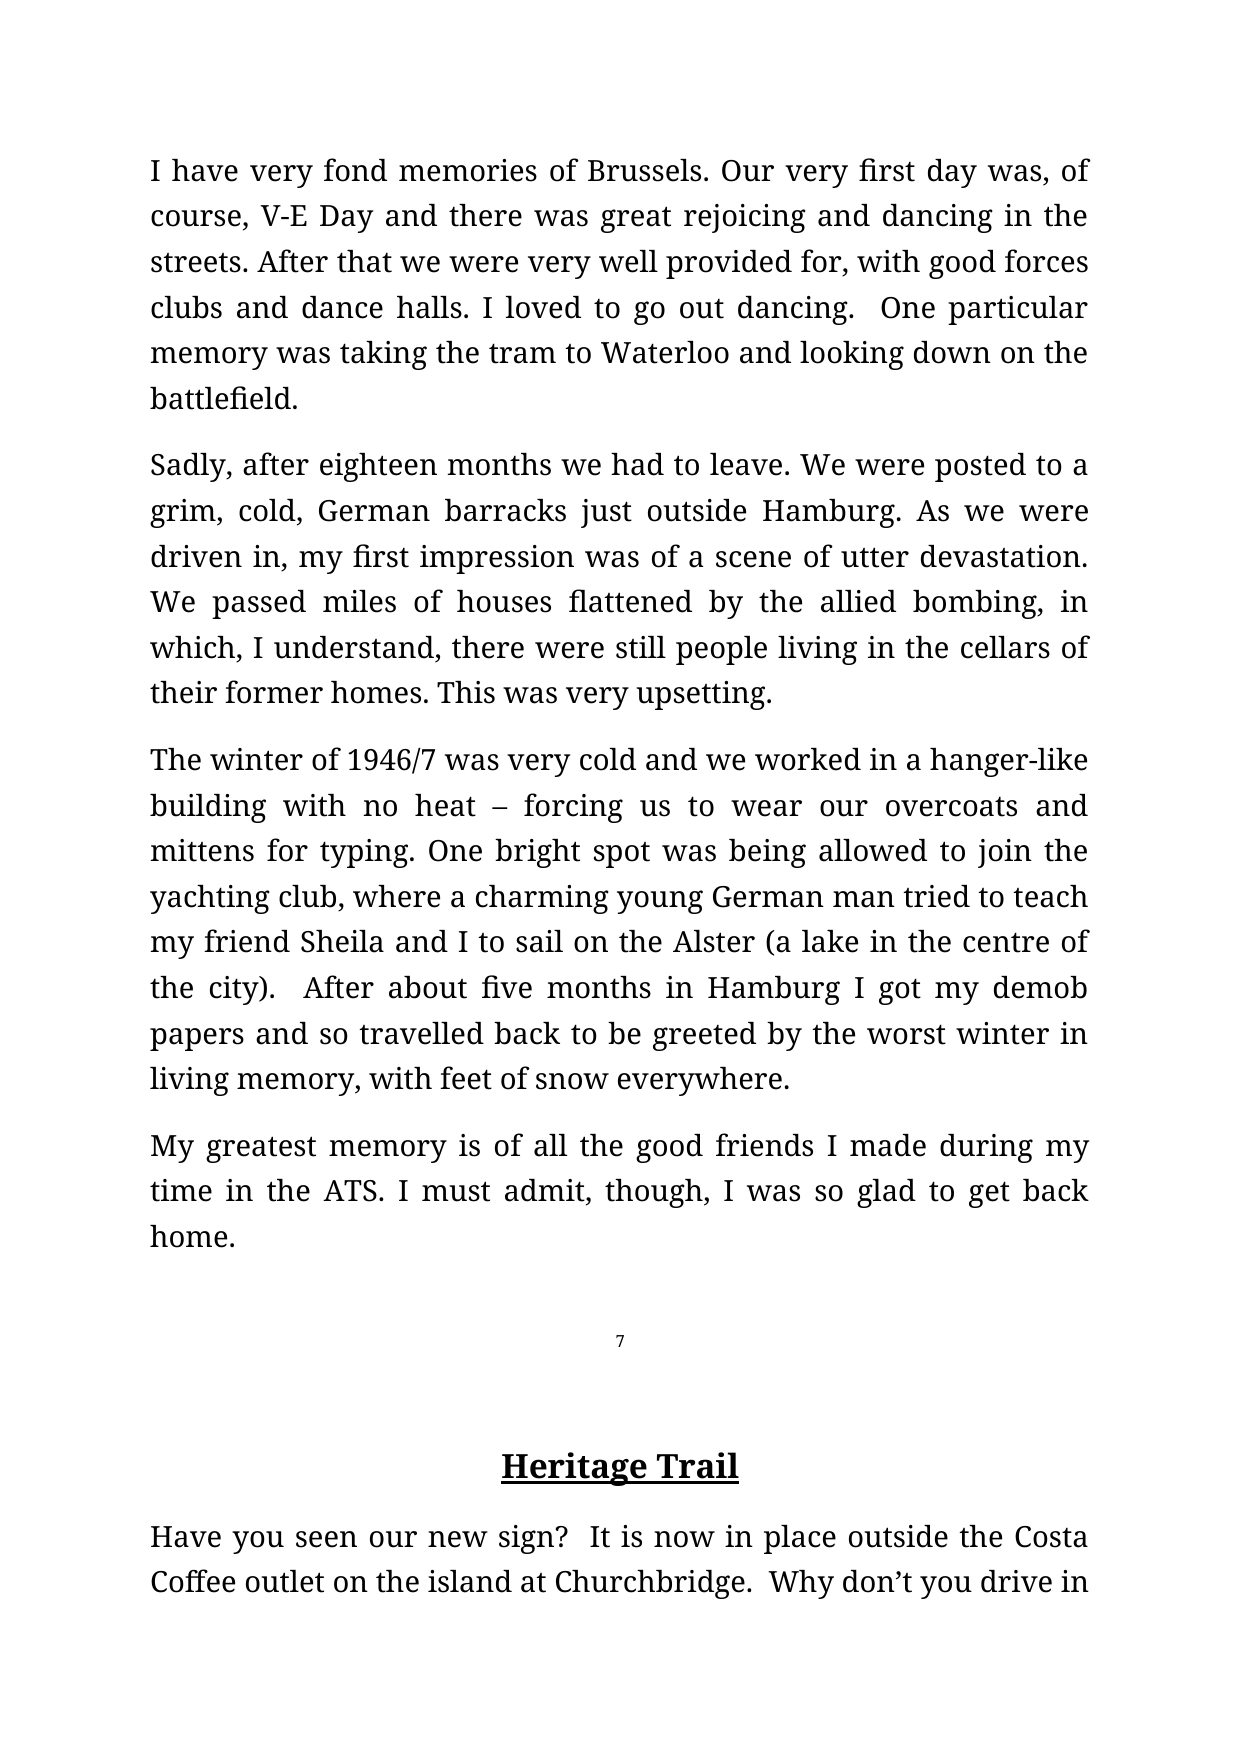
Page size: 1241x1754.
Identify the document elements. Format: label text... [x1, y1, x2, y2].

text The winter of 1946/7 was very cold and we worked in a hanger-like building with no heat – forcing us to wear our overcoats and mittens for typing. One bright spot was being allowed to join the yachting club, where a charming young German man tried to teach my friend Sheila and I to sail on the Alster (a lake in the centre of the city). After about five months in Hamburg I got my demob papers and so travelled back to be greeted by the worst winter in living memory, with feet of snow everywhere. [150, 739, 1090, 1098]
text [150, 1516, 1090, 1601]
text I have very fond memories of Brussels. Our very first day was, of course, V-E Day and there was great rejoicing and dancing in the streets. After that we were very well provided for, with good forces clubs and dance halls. I loved to go out dancing. One particular memory was taking the tram to Waterloo and looking down on the battlefield. [150, 150, 1090, 418]
text My greatest memory is of all the good friends I made during my time in the ATS. I must admit, though, I was so glad to get back home. [150, 1125, 1090, 1256]
text Heritage Trail [150, 1443, 1090, 1488]
text Sadly, after eighteen months we had to leave. We were posted to a grim, cold, German barracks just outside Hamburg. As we were driven in, my first impression was of a scene of utter devastation. We passed miles of houses flattened by the allied bombing, in which, I understand, there were still people living in the cellars of their former homes. This was very upsetting. [150, 444, 1090, 712]
text 7 [150, 1329, 1090, 1352]
